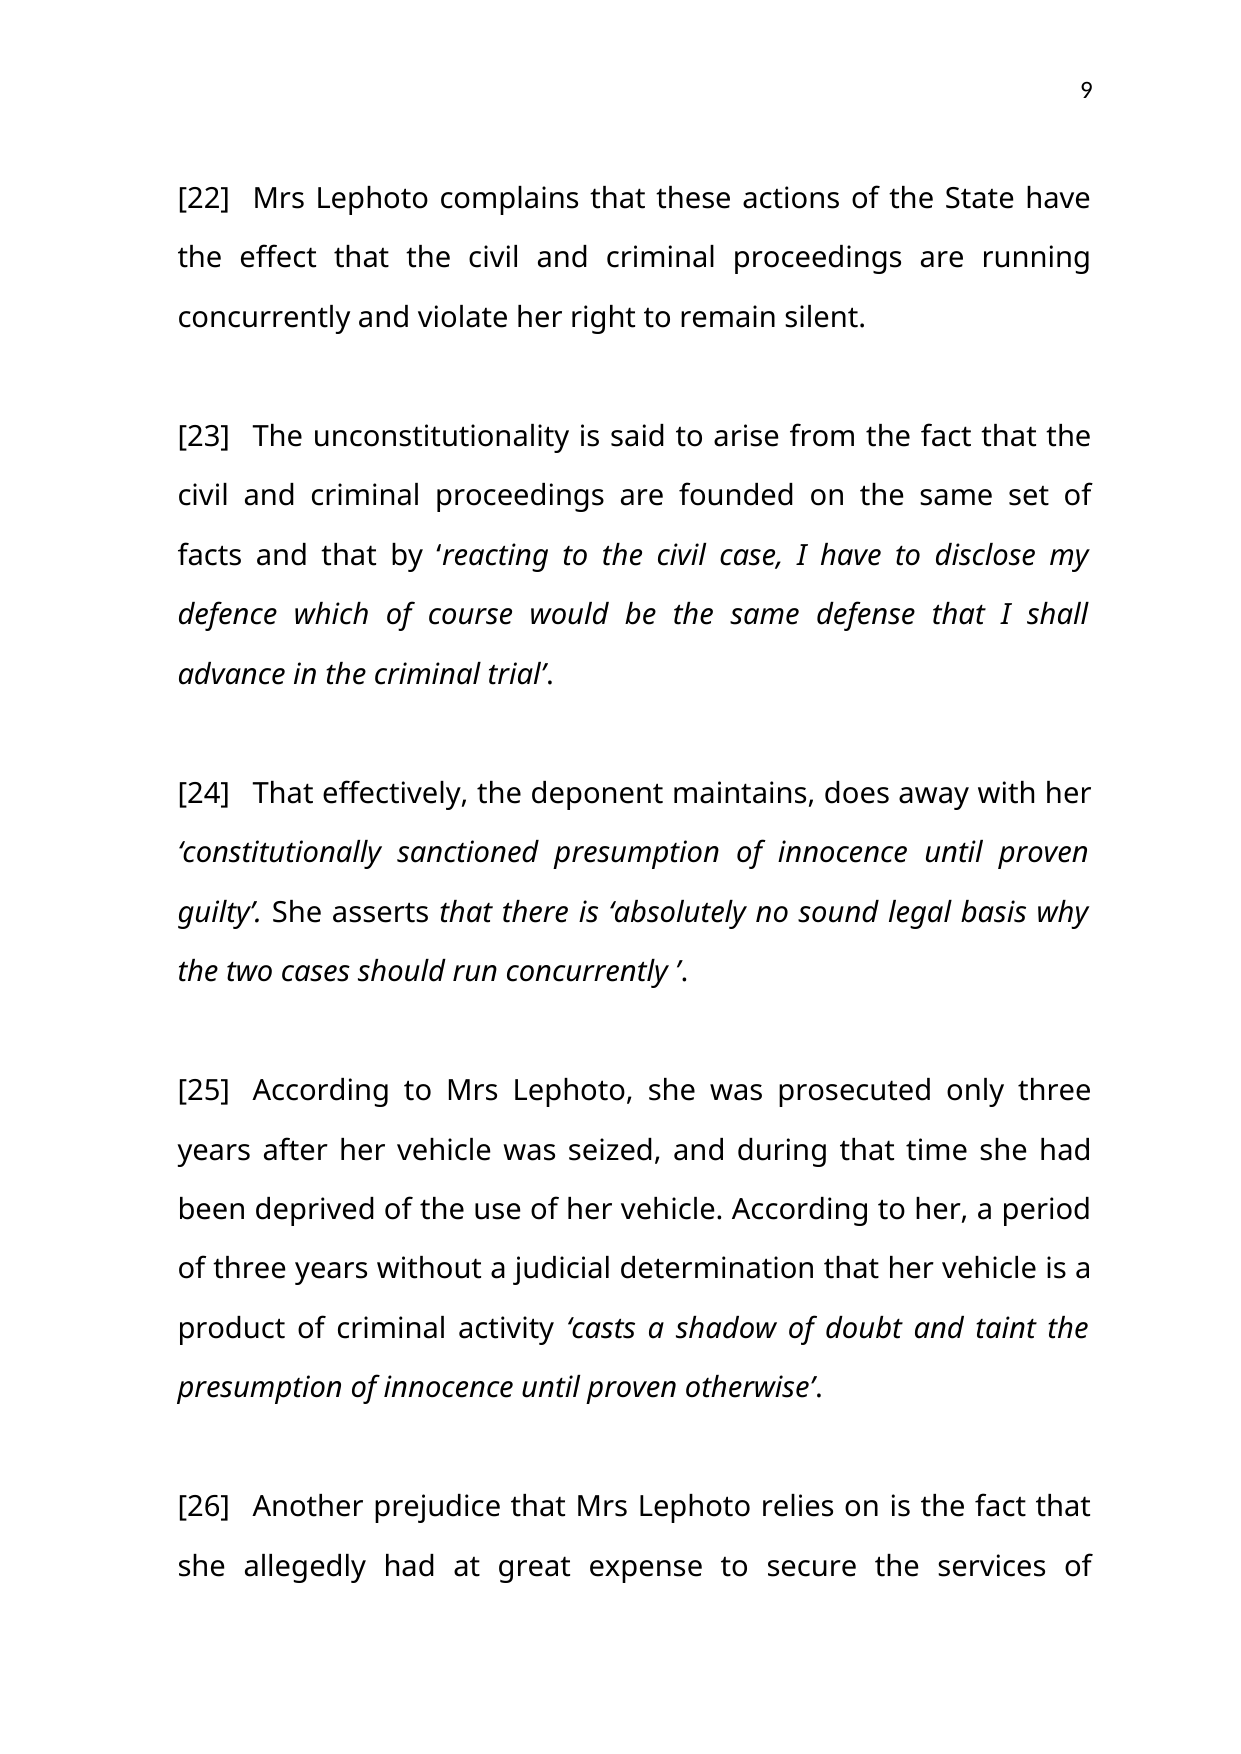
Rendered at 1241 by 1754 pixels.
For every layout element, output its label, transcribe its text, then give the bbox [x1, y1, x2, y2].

text [22] Mrs Lephoto complains that these actions of the State have the effect that the civil and criminal proceedings are running concurrently and violate her right to remain silent. [177, 177, 1092, 336]
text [177, 1486, 1092, 1585]
text [23] The unconstitutionality is said to arise from the fact that the civil and criminal proceedings are founded on the same set of facts and that by ‘reacting to the civil case, I have to disclose my defence which of course would be the same defense that I shall advance in the criminal trial’. [177, 415, 1092, 693]
text [24] That effectively, the deponent maintains, does away with her ‘constitutionally sanctioned presumption of innocence until proven guilty’. She asserts that there is ‘absolutely no sound legal basis why the two cases should run concurrently ’. [177, 772, 1092, 990]
text [25] According to Mrs Lephoto, she was prosecuted only three years after her vehicle was seized, and during that time she had been deprived of the use of her vehicle. According to her, a period of three years without a judicial determination that her vehicle is a product of criminal activity ‘casts a shadow of doubt and taint the presumption of innocence until proven otherwise’. [177, 1069, 1092, 1406]
